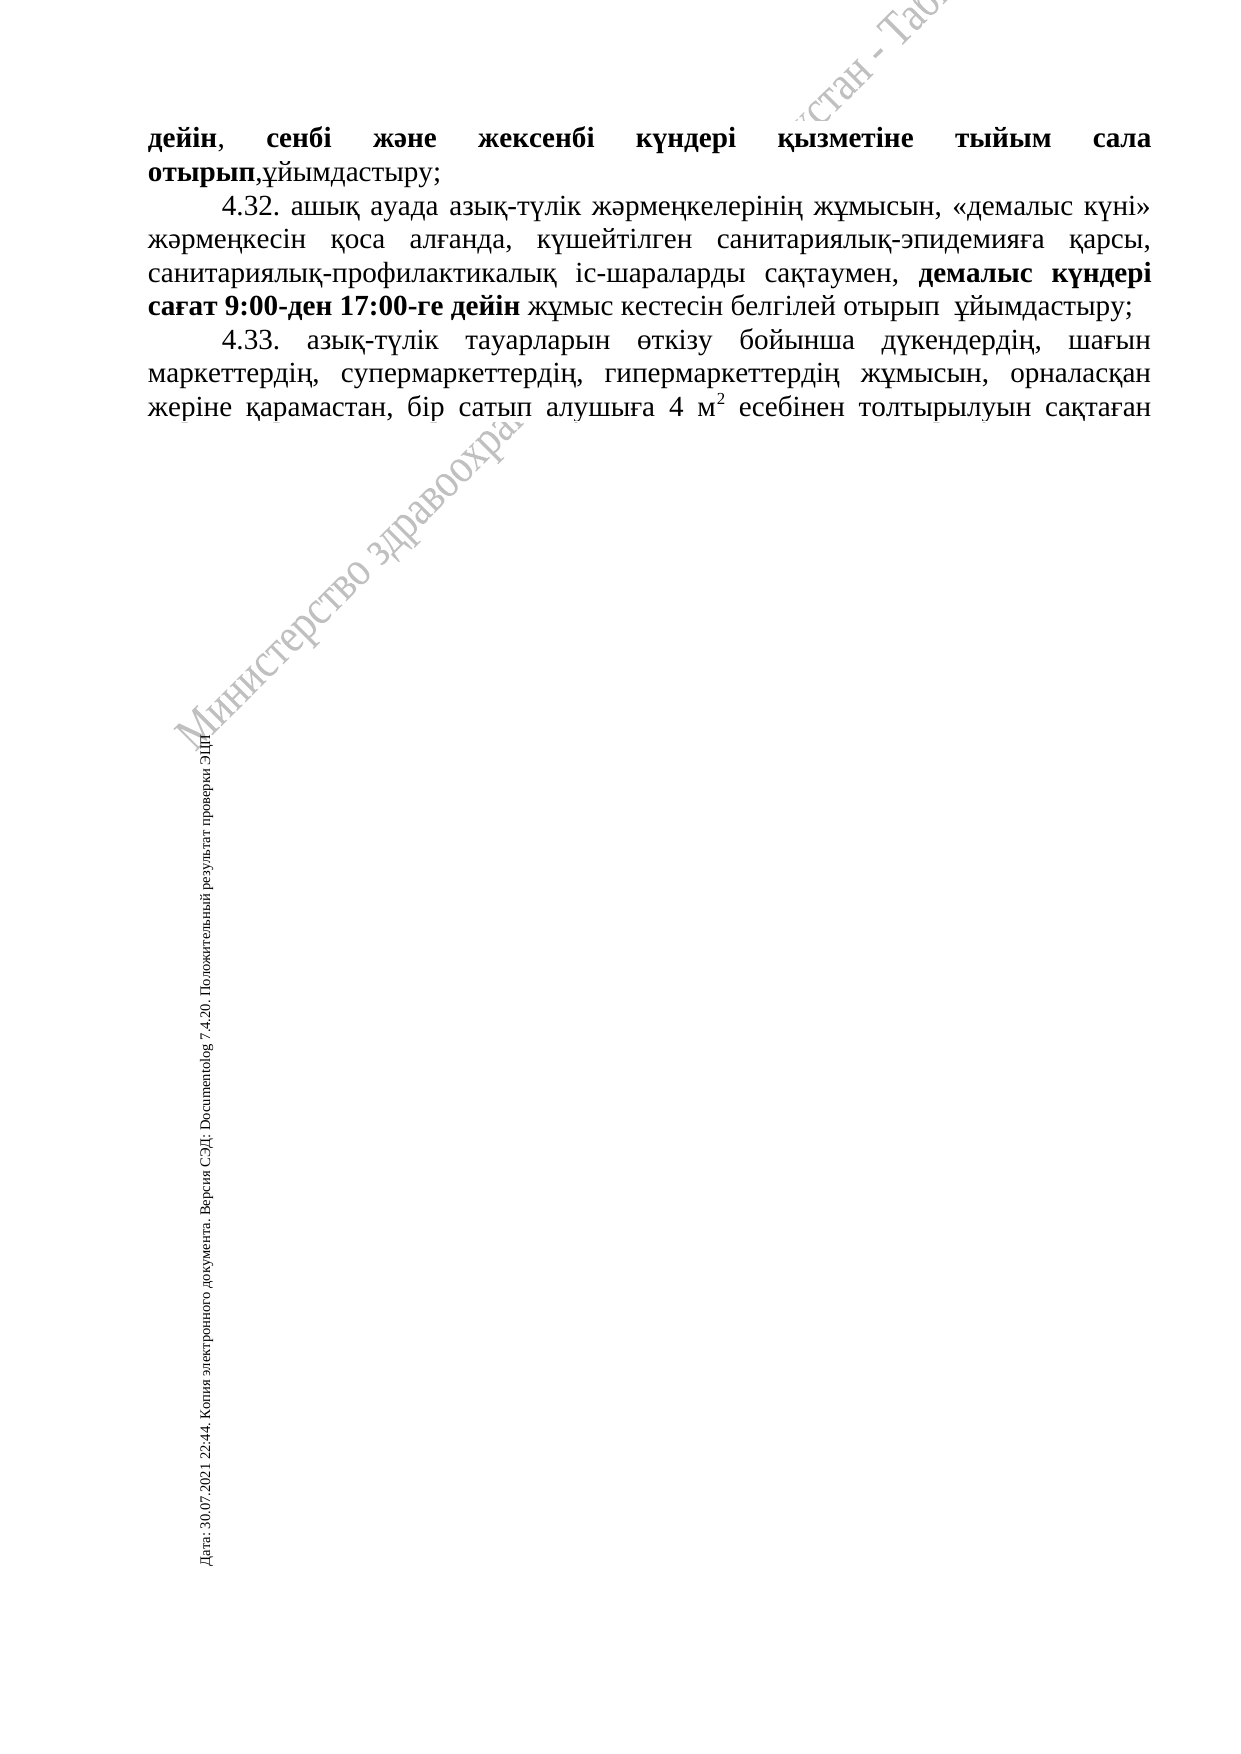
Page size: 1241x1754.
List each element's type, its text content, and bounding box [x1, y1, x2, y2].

text 4.33. азық-түлік тауарларын өткізу бойынша дүкендердің, шағын маркеттердің, супермаркеттердің, гипермаркеттердің жұмысын, орналасқан жеріне қарамастан, бір сатып алушыға 4 м2 есебінен толтырылуын сақтаған кезде, күшейтілген санитариялық-эпидемияға қарсы, санитариялық-профилактикалық іс-шараларды сақтаумен, штаттық режимде жұмыс кестесін белгілей отырып ұйымдастыру; [148, 322, 1152, 421]
text 4.31. "Ashyq" жобасына қатысатын жабық және ашық азық-түлік және азық-түлік емес базарлардың жұмысын, бір келушіге кемінде 4 м2 есебінен толтырылуымен, күшейтілген санитариялық-эпидемияға қарсы, санитариялық-профилактикалық іс-шараларды сақтай отырып, азық-түлік базарлары үшін жұмыс кестесін жұмыс және демалыс күндері сағат 07:00-ден 17:00-ге дейін, азық-түлік емес базарлар үшін COVID-19-ға қарсы жаппай вакцинациялау пункттерінің жұмысын қоспағанда, жұмыс күндері сағат 07:00-ден 17:00-ге дейін, сенбі және жексенбі күндері қызметіне тыйым сала отырып,ұйымдастыру; [148, 121, 1152, 188]
text 4.32. ашық ауада азық-түлік жәрмеңкелерінің жұмысын, «демалыс күні» жәрмеңкесін қоса алғанда, күшейтілген санитариялық-эпидемияға қарсы, санитариялық-профилактикалық іс-шараларды сақтаумен, демалыс күндері сағат 9:00-ден 17:00-ге дейін жұмыс кестесін белгілей отырып ұйымдастыру; [148, 188, 1152, 322]
